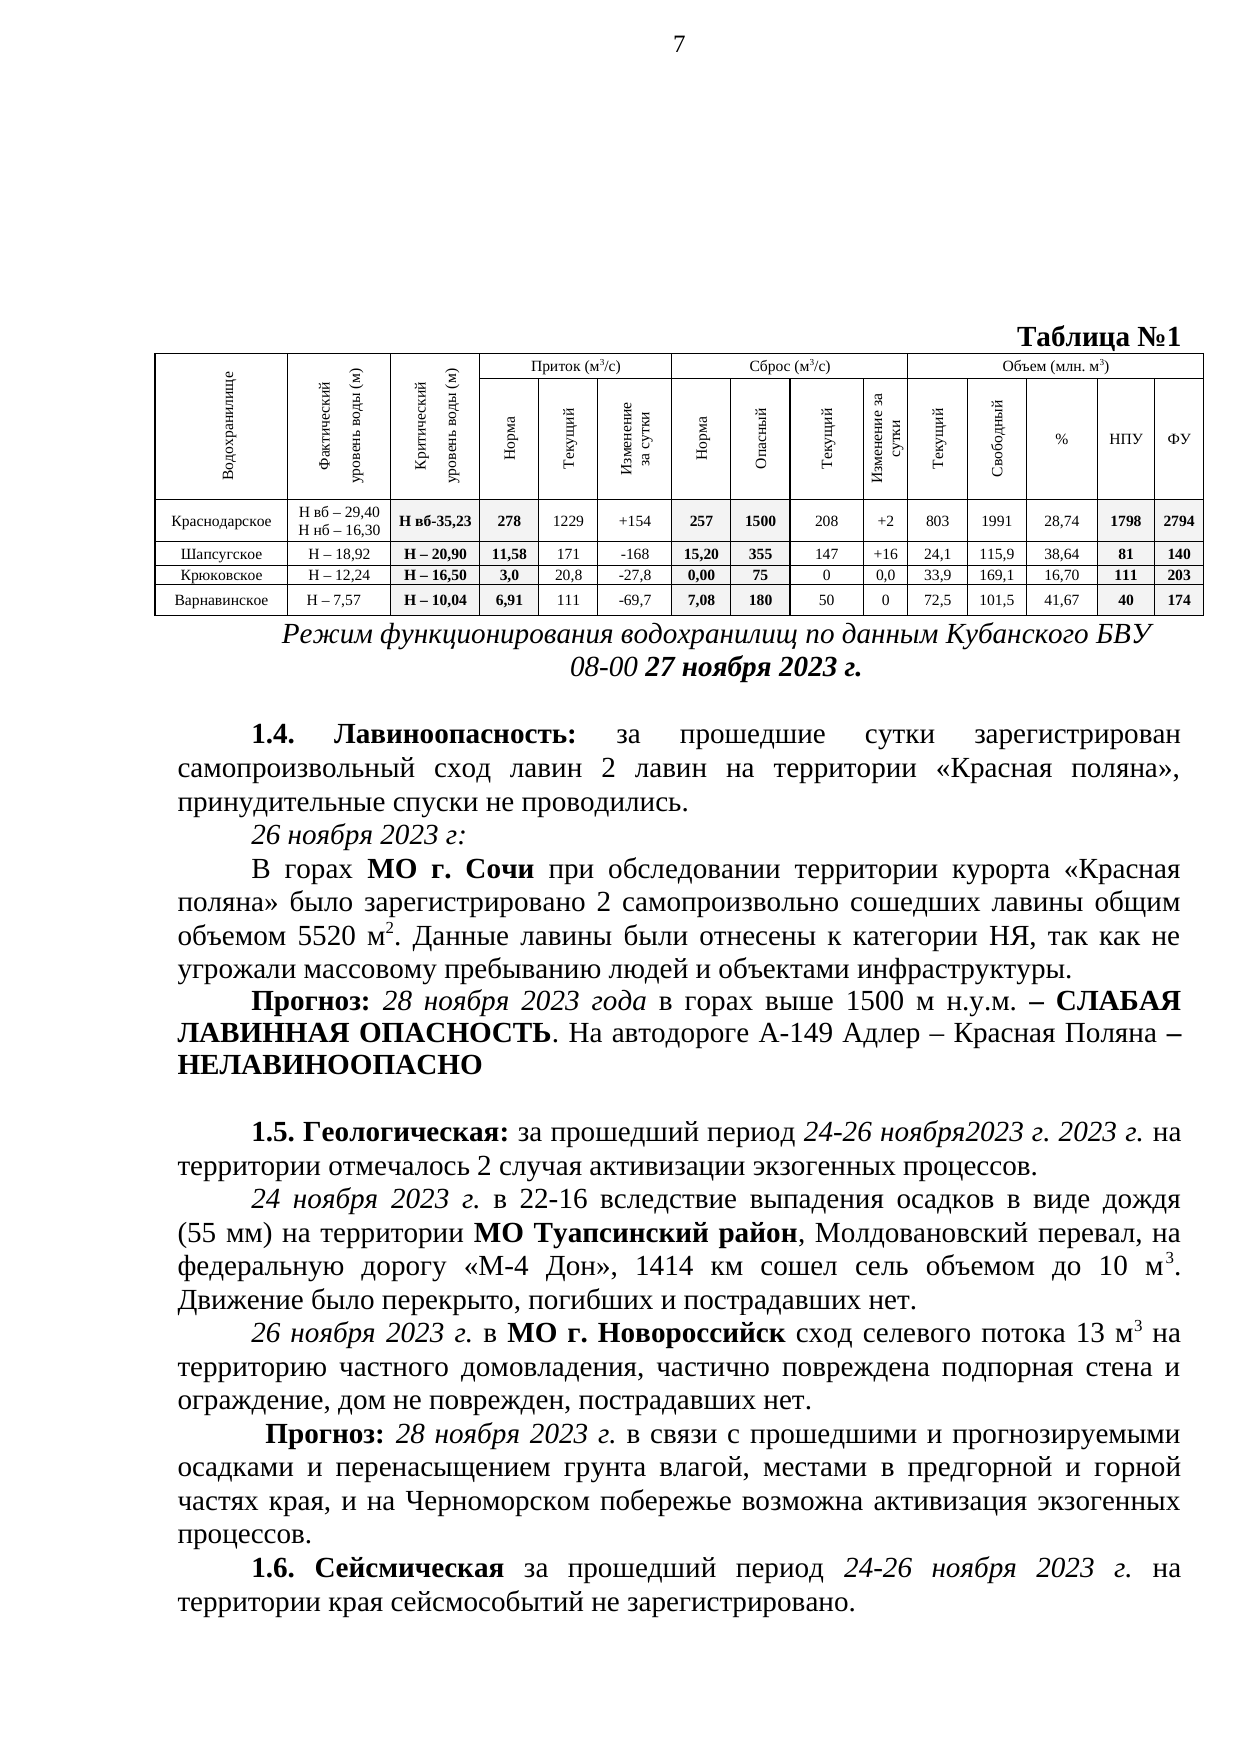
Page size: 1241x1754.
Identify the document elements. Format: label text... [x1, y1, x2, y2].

table_cell Шапсугское [156, 542, 287, 565]
table_cell 208 [791, 500, 863, 541]
table_cell Н вб-35,23 [391, 500, 479, 541]
table_cell 7,08 [672, 585, 730, 615]
table_cell 75 [731, 566, 789, 584]
text 1.5. Геологическая: за прошедший период 24-26 ноября2023 г. 2023 г. на территории отмечалось 2 случая активизации экзогенных процессов. [177, 1114, 1181, 1181]
table_cell 355 [731, 542, 789, 565]
table_cell 1991 [968, 500, 1026, 541]
text 26 ноября 2023 г. в МО г. Новороссийск сход селевого потока 13 м3 на территорию частного домовладения, частично повреждена подпорная стена и ограждение, дом не поврежден, пострадавших нет. [177, 1382, 1181, 1416]
table_cell Крюковское [156, 566, 287, 584]
text 08-00 27 ноября 2023 г. [177, 649, 1181, 683]
table_cell Н – 7,57 [288, 585, 390, 615]
table_cell 11,58 [480, 542, 538, 565]
text Таблица №1 [177, 319, 1181, 353]
table_cell Текущий [791, 379, 863, 499]
table_cell 180 [731, 585, 789, 615]
text Прогноз: 28 ноября 2023 г. в связи с прошедшими и прогнозируемыми осадками и перенасыщением грунта влагой, местами в предгорной и горной частях края, и на Черноморском побережье возможна активизация экзогенных процессов. [177, 1416, 1181, 1550]
table_cell Текущий [539, 379, 597, 499]
table_cell 147 [791, 542, 863, 565]
table_cell Норма [480, 379, 538, 499]
table_cell +16 [864, 542, 907, 565]
table_cell Изменение за сутки [598, 379, 671, 499]
table_cell 16,70 [1027, 566, 1097, 584]
table_header Критический уровень воды (м) [391, 354, 479, 499]
table_cell 81 [1098, 542, 1154, 565]
table_cell Краснодарское [156, 500, 287, 541]
table_cell 41,67 [1027, 585, 1097, 615]
table_cell Н – 20,90 [391, 542, 479, 565]
table_cell 38,64 [1027, 542, 1097, 565]
table_cell Варнавинское [156, 585, 287, 615]
table_cell 203 [1155, 566, 1203, 584]
table_cell Изменение за сутки [864, 379, 907, 499]
table_cell Текущий [908, 379, 967, 499]
table_cell 0 [864, 585, 907, 615]
table_cell % [1027, 379, 1097, 499]
table_cell 0,0 [864, 566, 907, 584]
table_cell 140 [1155, 542, 1203, 565]
table_cell 115,9 [968, 542, 1026, 565]
table_cell 15,20 [672, 542, 730, 565]
table_cell 111 [539, 585, 597, 615]
table_cell Н вб – 29,40 Н нб – 16,30 [288, 500, 390, 541]
table_cell -69,7 [598, 585, 671, 615]
table_cell Н – 18,92 [288, 542, 390, 565]
table_cell Н – 16,50 [391, 566, 479, 584]
table_cell -27,8 [598, 566, 671, 584]
text 24 ноября 2023 г. в 22-16 вследствие выпадения осадков в виде дождя (55 мм) на территории МО Туапсинский район, Молдовановский перевал, на федеральную дорогу «М-4 Дон», 1414 км сошел сель объемом до 10 м3. Движение было перекрыто, погибших и пострадавших нет. [177, 1181, 1181, 1315]
table_cell ФУ [1155, 379, 1203, 499]
table_cell 0 [791, 566, 863, 584]
table_cell 28,74 [1027, 500, 1097, 541]
table_cell 50 [791, 585, 863, 615]
table_cell 6,91 [480, 585, 538, 615]
table_cell 40 [1098, 585, 1154, 615]
table_cell 20,8 [539, 566, 597, 584]
table_cell 278 [480, 500, 538, 541]
table_cell 257 [672, 500, 730, 541]
table_cell Опасный [731, 379, 789, 499]
table_header Сброс (м3/с) [672, 354, 907, 378]
table_cell 1229 [539, 500, 597, 541]
table_header Объем (млн. м3) [908, 354, 1203, 378]
table_header Приток (м3/с) [480, 354, 671, 378]
text 1.4. Лавиноопасность: за прошедшие сутки зарегистрирован самопроизвольный сход лавин 2 лавин на территории «Красная поляна», принудительные спуски не проводились. [177, 717, 1181, 817]
table_cell 24,1 [908, 542, 967, 565]
table_header Водохранилище [156, 354, 287, 499]
table_cell Норма [672, 379, 730, 499]
table_cell 3,0 [480, 566, 538, 584]
table_cell 171 [539, 542, 597, 565]
table_cell Свободный [968, 379, 1026, 499]
table_cell 2794 [1155, 500, 1203, 541]
text В горах МО г. Сочи при обследовании территории курорта «Красная поляна» было зарегистрировано 2 самопроизвольно сошедших лавины общим объемом 5520 м2. Данные лавины были отнесены к категории НЯ, так как не угрожали массовому пребыванию людей и объектами инфраструктуры. [177, 851, 1181, 985]
table_cell 174 [1155, 585, 1203, 615]
table_cell НПУ [1098, 379, 1154, 499]
table_cell 72,5 [908, 585, 967, 615]
table_cell 0,00 [672, 566, 730, 584]
table_cell +154 [598, 500, 671, 541]
table_cell +2 [864, 500, 907, 541]
table_cell 803 [908, 500, 967, 541]
table_cell 33,9 [908, 566, 967, 584]
table_cell -168 [598, 542, 671, 565]
table_cell 101,5 [968, 585, 1026, 615]
table_cell 111 [1098, 566, 1154, 584]
text 26 ноября 2023 г: [177, 817, 1181, 851]
table_cell Н – 10,04 [391, 585, 479, 615]
text 1.6. Сейсмическая за прошедший период 24-26 ноября 2023 г. на территории края сейсмособытий не зарегистрировано. [177, 1550, 1181, 1617]
table_cell 1798 [1098, 500, 1154, 541]
table_cell Н – 12,24 [288, 566, 390, 584]
text Прогноз: 28 ноября 2023 года в горах выше 1500 м н.у.м. – СЛАБАЯ ЛАВИННАЯ ОПАСНОСТЬ. На автодороге А-149 Адлер – Красная Поляна – НЕЛАВИНООПАСНО [177, 985, 1181, 1081]
table_cell 1500 [731, 500, 789, 541]
text Режим функционирования водохранилищ по данным Кубанского БВУ [177, 616, 1181, 649]
table_header Фактический уровень воды (м) [288, 354, 390, 499]
table_cell 169,1 [968, 566, 1026, 584]
